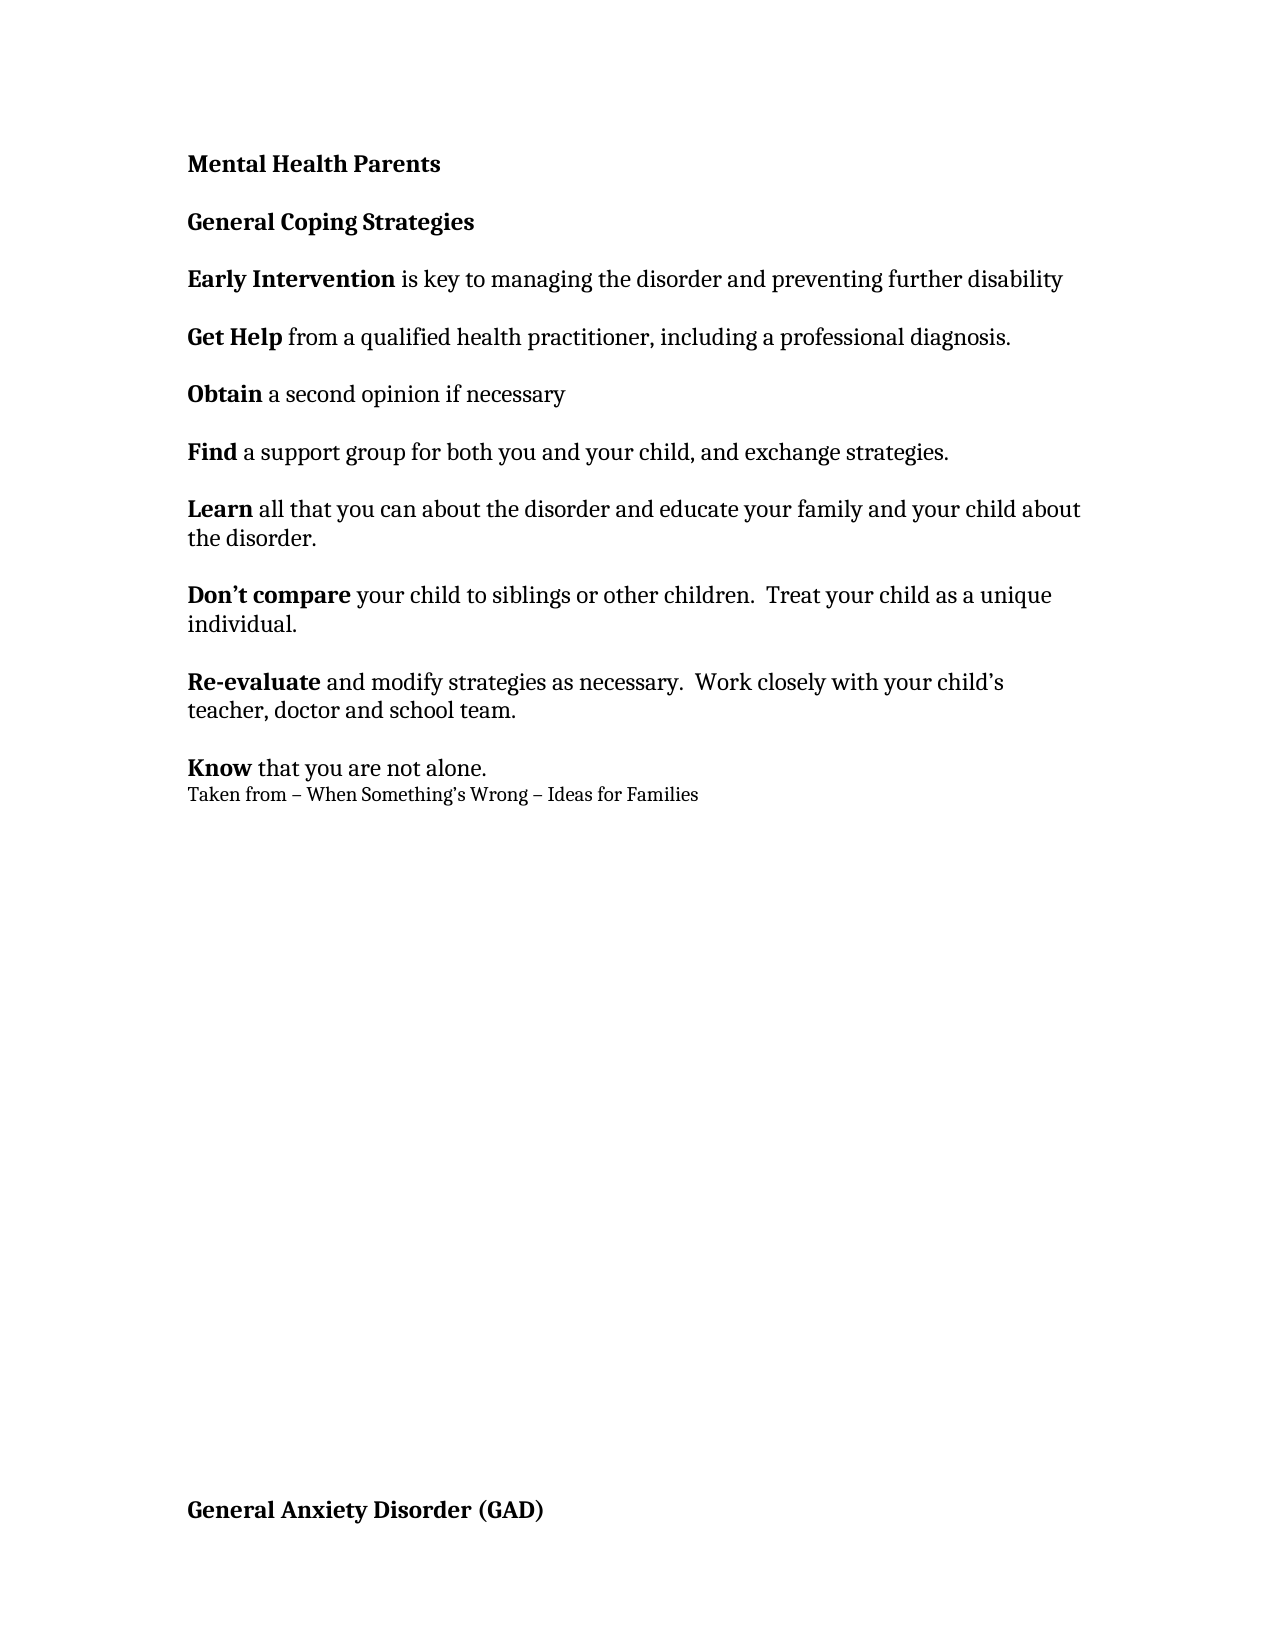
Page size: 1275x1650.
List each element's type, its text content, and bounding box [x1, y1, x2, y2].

text General Anxiety Disorder (GAD) [187, 1496, 1087, 1525]
text Taken from – When Something’s Wrong – Ideas for Families [187, 782, 1087, 806]
text Re-evaluate and modify strategies as necessary. Work closely with your child’s teacher, doctor and school team. [187, 667, 1087, 725]
text Early Intervention is key to managing the disorder and preventing further disability [187, 265, 1087, 294]
text Get Help from a qualified health practitioner, including a professional diagnosis. [187, 322, 1087, 351]
text General Coping Strategies [187, 207, 1087, 236]
text Don’t compare your child to siblings or other children. Treat your child as a unique individual. [187, 581, 1087, 639]
text Obtain a second opinion if necessary [187, 380, 1087, 409]
text Know that you are not alone. [187, 754, 1087, 782]
text Mental Health Parents [187, 150, 1087, 179]
text Find a support group for both you and your child, and exchange strategies. [187, 437, 1087, 466]
text Learn all that you can about the disorder and educate your family and your child about the disorder. [187, 495, 1087, 552]
